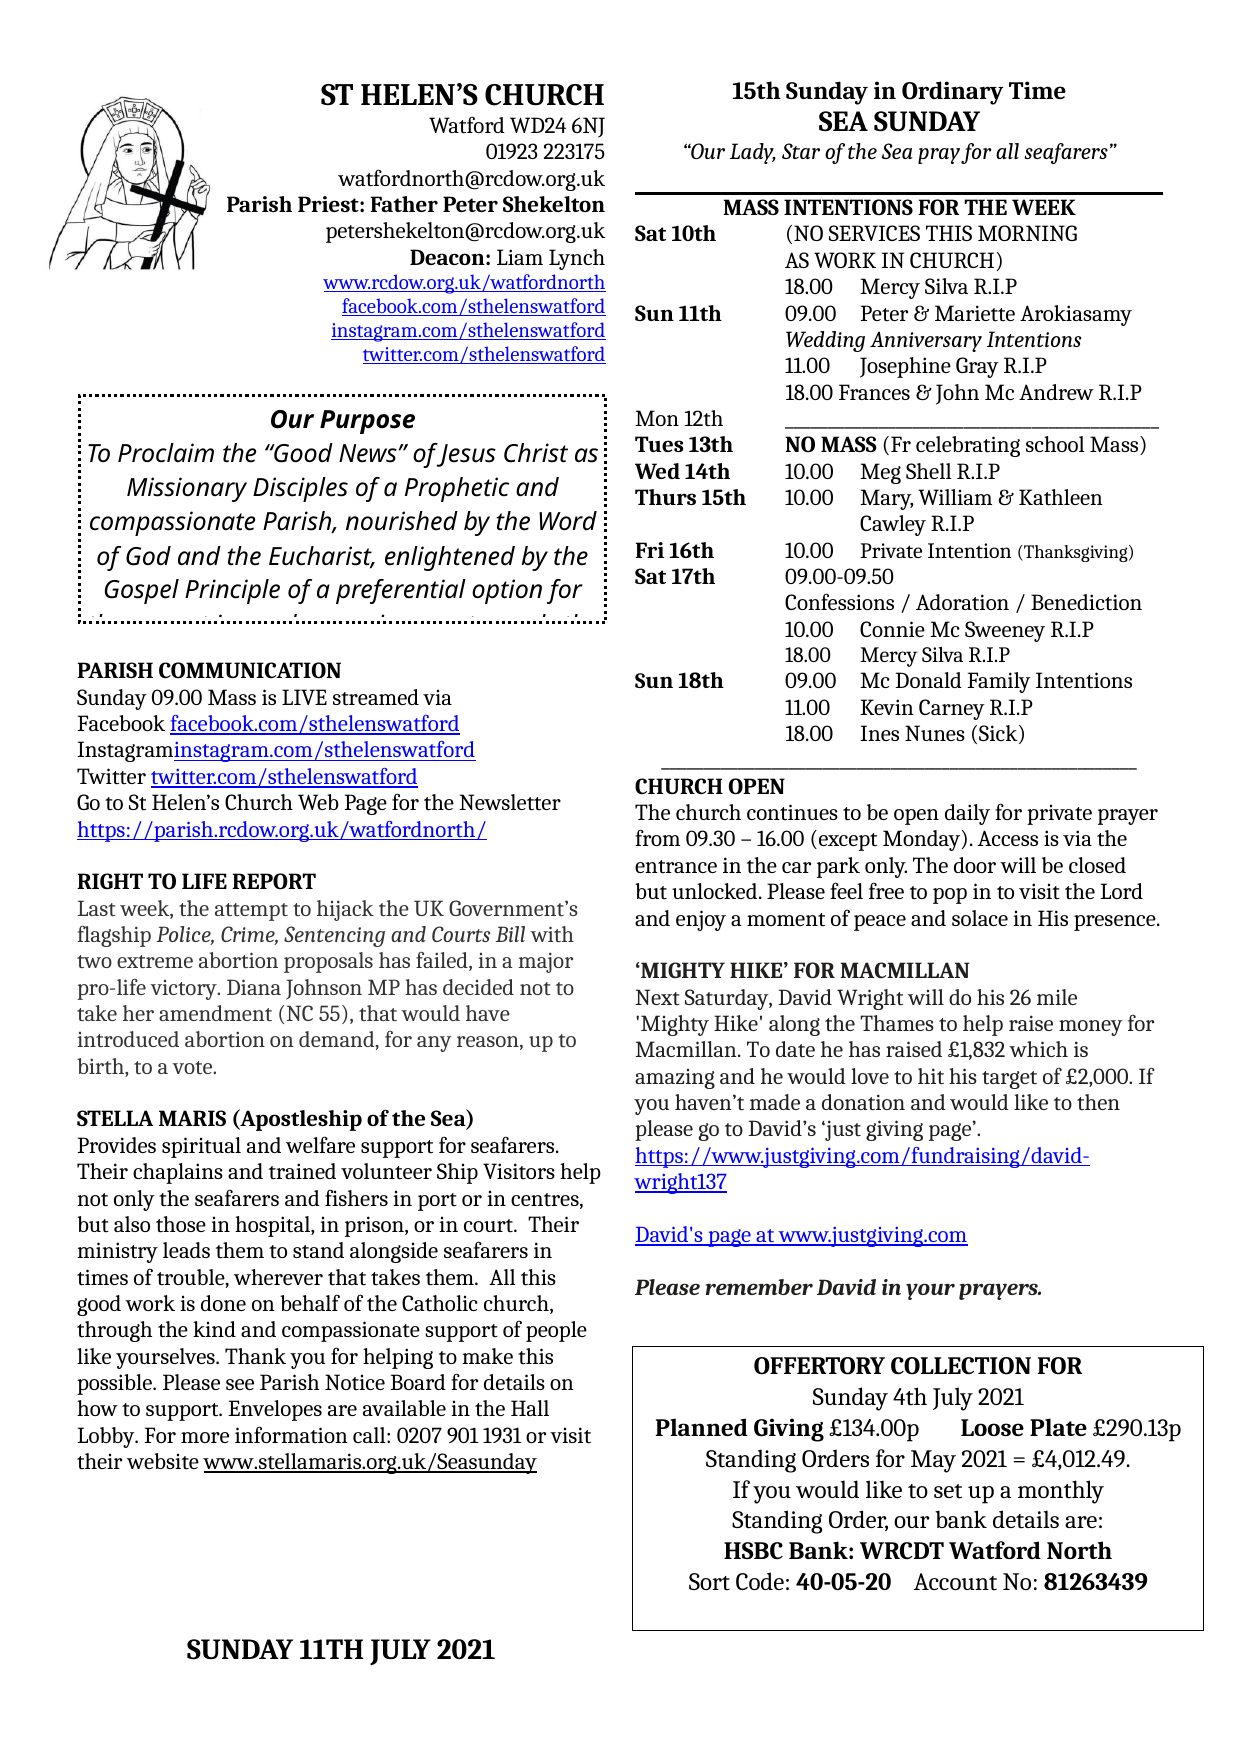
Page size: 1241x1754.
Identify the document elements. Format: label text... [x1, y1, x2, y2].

text twitter.com/sthelenswatford [77, 343, 605, 367]
text 11.00 Josephine Gray R.I.P [710, 353, 1163, 379]
text facebook.com/sthelenswatford [77, 295, 605, 319]
text 18.00 Ines Nunes (Sick) [710, 721, 1163, 747]
text Sunday 09.00 Mass is LIVE streamed via [77, 684, 605, 711]
text 15th Sunday in Ordinary Time [635, 77, 1163, 106]
text 'Mighty Hike' along the Thames to help raise money for Macmillan. To date he has raised £1,832 which is amazing and he would love to hit his target of £2,000. If you haven’t made a donation and would like to then please go to David’s ‘just giving page’. https://www.justgiving.com/fundraising/david-wright137 [635, 1011, 1163, 1195]
text watfordnorth@rcdow.org.uk [213, 165, 605, 192]
text AS WORK IN CHURCH) [710, 248, 1163, 274]
text Thurs 15th 10.00 Mary, William & Kathleen [635, 485, 1163, 511]
text Wedding Anniversary Intentions [635, 327, 1163, 353]
text Watford WD24 6NJ [213, 113, 605, 139]
text Next Saturday, David Wright will do his 26 mile [635, 984, 1163, 1011]
text Cawley R.I.P [785, 511, 1163, 537]
text St Helen’s ChuRCH [77, 77, 605, 113]
text instagram.com/sthelenswatford [77, 319, 605, 343]
text https://parish.rcdow.org.uk/watfordnorth/ [77, 816, 605, 843]
text Deacon: Liam Lynch [213, 244, 605, 271]
text Their chaplains and trained volunteer Ship Visitors help not only the seafarers and fishers in port or in centres, but also those in hospital, in prison, or in court. Their ministry leads them to stand alongside seafarers in times of trouble, wherever that takes them. All this good work is done on behalf of the Catholic church, through the kind and compassionate support of people like yourselves. Thank you for helping to make this possible. Please see Parish Notice Board for details on how to support. Envelopes are available in the Hall Lobby. For more information call: 0207 901 1931 or visit their website www.stellamaris.org.uk/Seasunday [77, 1159, 605, 1475]
text www.rcdow.org.uk/watfordnorth [77, 271, 605, 295]
text Instagraminstagram.com/sthelenswatford [77, 737, 605, 764]
text Fri 16th 10.00 Private Intention (Thanksgiving) [635, 537, 1163, 564]
text Go to St Helen’s Church Web Page for the Newsletter [77, 790, 605, 816]
text MASS INTENTIONS FOR THE WEEK [635, 195, 1163, 221]
text Sun 18th 09.00 Mc Donald Family Intentions [635, 668, 1163, 694]
text 10.00 Connie Mc Sweeney R.I.P [635, 617, 1163, 643]
text “Our Lady, Star of the Sea pray for all seafarers” [635, 139, 1163, 165]
text Facebook facebook.com/sthelenswatford [77, 711, 605, 737]
text Sat 10th (NO SERVICES THIS MORNING [635, 221, 1163, 248]
text The church continues to be open daily for private prayer from 09.30 – 16.00 (except Monday). Access is via the entrance in the car park only. The door will be closed but unlocked. Please feel free to pop in to visit the Lord and enjoy a moment of peace and solace in His presence. [635, 800, 1163, 932]
text Mon 12th ____________________________________________ [635, 406, 1163, 432]
text STELLA MARIS (Apostleship of the Sea) [77, 1106, 605, 1133]
text Confessions / Adoration / Benediction [710, 590, 1163, 617]
text 11.00 Kevin Carney R.I.P [710, 694, 1163, 721]
text CHURCH OPEN [635, 773, 1163, 800]
text Sun 11th 09.00 Peter & Mariette Arokiasamy [635, 300, 1163, 327]
text Last week, the attempt to hijack the UK Government’s flagship Police, Crime, Sentencing and Courts Bill with two extreme abortion proposals has failed, in a major pro-life victory. Diana Johnson MP has decided not to take her amendment (NC 55), that would have introduced abortion on demand, for any reason, up to birth, to a vote. [77, 895, 605, 1080]
text Provides spiritual and welfare support for seafarers. [77, 1133, 605, 1159]
text petershekelton@rcdow.org.uk [213, 218, 605, 244]
text Wed 14th 10.00 Meg Shell R.I.P [635, 458, 1163, 485]
text 18.00 Mercy Silva R.I.P [635, 274, 1163, 300]
text Parish Priest: Father Peter Shekelton [213, 192, 605, 218]
text PARISH COMMUNICATION [77, 658, 605, 684]
text Sunday 11th juLY 2021 [77, 1633, 605, 1667]
picture [37, 84, 213, 271]
text Sat 17th 09.00-09.50 [635, 564, 1163, 590]
text RIGHT TO LIFE REPORT [77, 869, 605, 895]
text Twitter twitter.com/sthelenswatford [77, 764, 605, 790]
text SEA SUNDAY [635, 106, 1163, 139]
text ‘MIGHTY HIKE’ FOR MACMILLAN [635, 958, 1163, 984]
text 18.00 Frances & John Mc Andrew R.I.P [710, 379, 1163, 406]
text ________________________________________________________ [635, 747, 1163, 773]
text 18.00 Mercy Silva R.I.P [635, 643, 1163, 668]
text 01923 223175 [213, 139, 605, 165]
text Please remember David in your prayers. [635, 1274, 1163, 1301]
text Tues 13th NO MASS (Fr celebrating school Mass) [635, 432, 1163, 458]
text David's page at www.justgiving.com [635, 1222, 1163, 1248]
